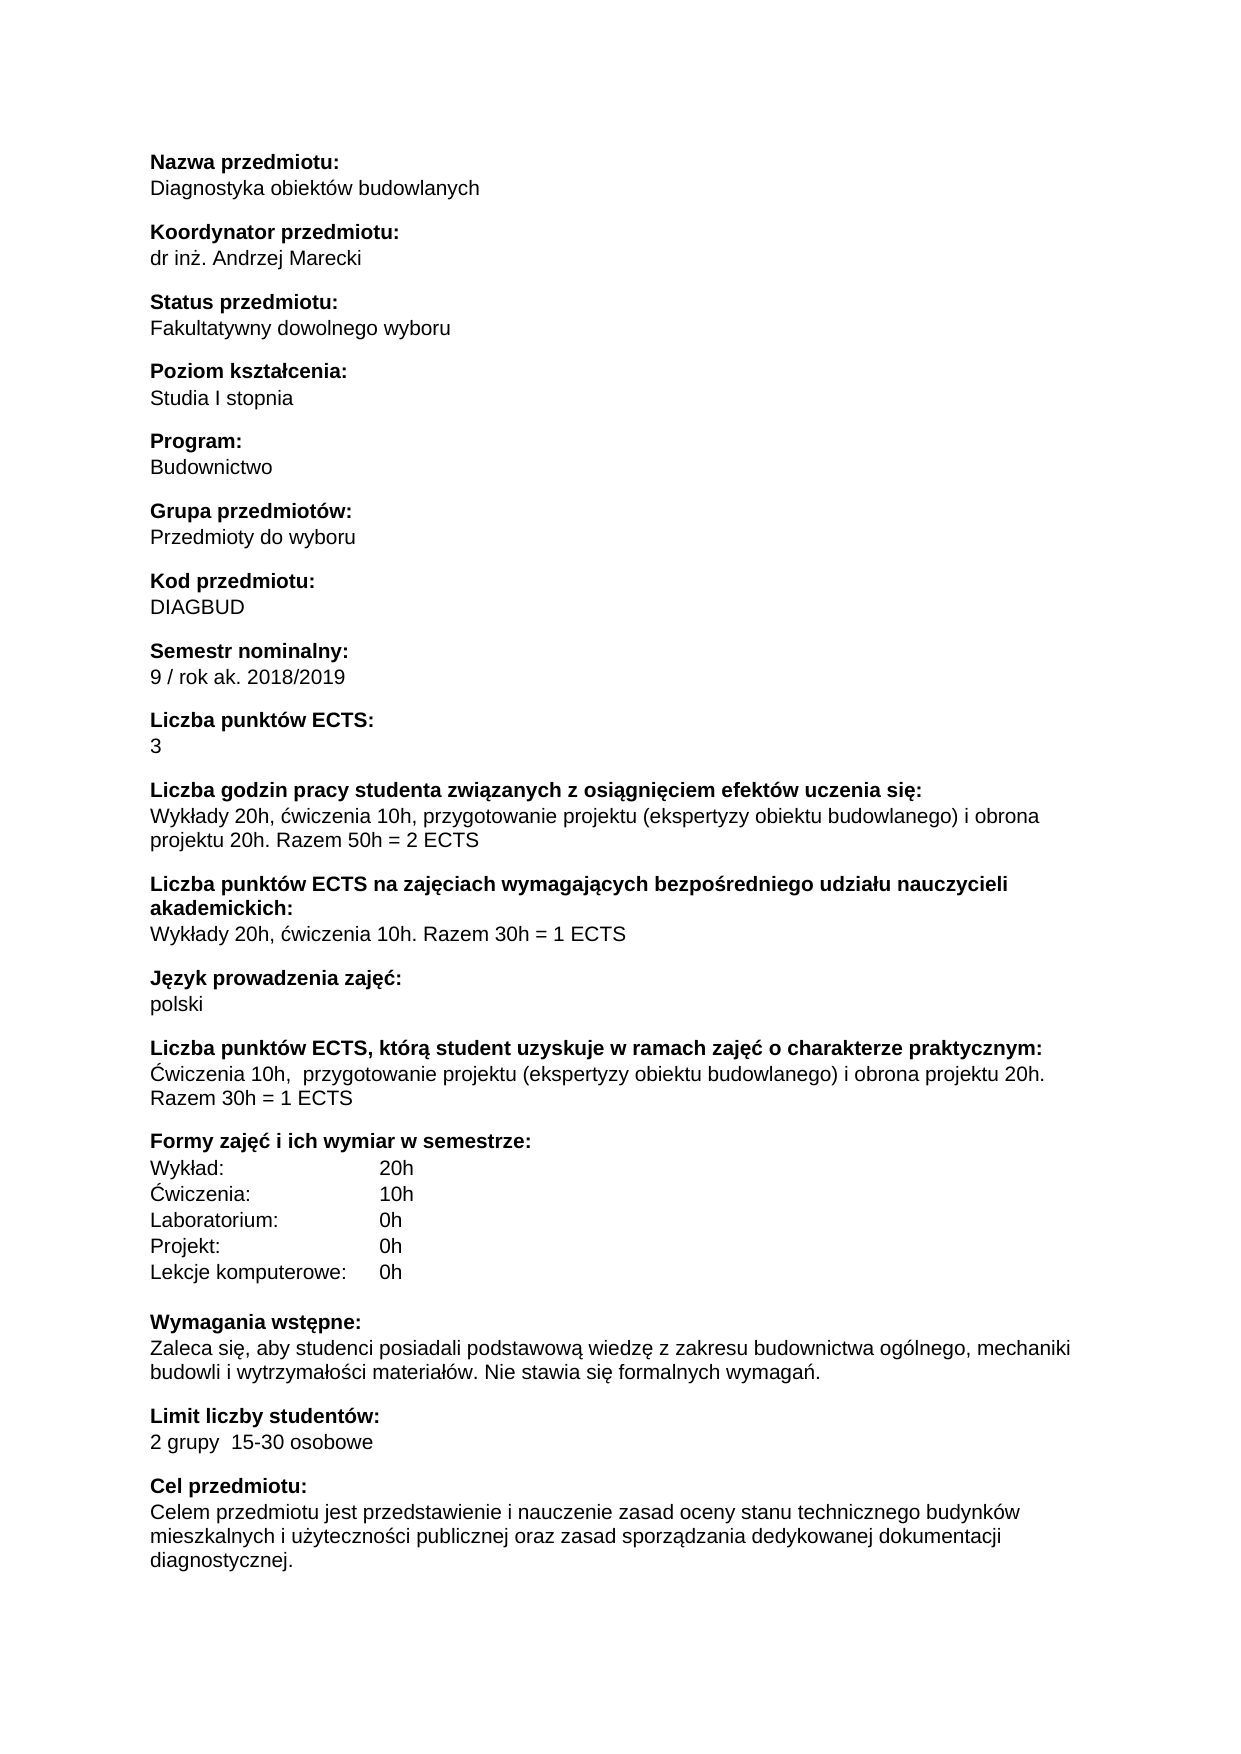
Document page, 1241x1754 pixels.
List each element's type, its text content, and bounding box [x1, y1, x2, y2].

table_cell 10h [369, 1180, 597, 1206]
text Wykłady 20h, ćwiczenia 10h, przygotowanie projektu (ekspertyzy obiektu budowlanego) i obrona projektu 20h. Razem 50h = 2 ECTS [150, 804, 1090, 852]
text 2 grupy 15-30 osobowe [150, 1430, 1090, 1454]
table_cell 0h [369, 1232, 597, 1258]
text Budownictwo [150, 455, 1090, 479]
table_cell Lekcje komputerowe: [140, 1260, 367, 1284]
text Wymagania wstępne: [150, 1310, 1090, 1334]
table_header Wykład: [140, 1156, 367, 1180]
text Poziom kształcenia: [150, 359, 1090, 383]
table_cell Projekt: [140, 1234, 367, 1258]
table_header 20h [369, 1156, 597, 1180]
text polski [150, 992, 1090, 1016]
text Grupa przedmiotów: [150, 499, 1090, 523]
table_cell 0h [369, 1258, 597, 1284]
text Język prowadzenia zajęć: [150, 966, 1090, 989]
table_cell 0h [369, 1206, 597, 1232]
text Limit liczby studentów: [150, 1404, 1090, 1428]
text Kod przedmiotu: [150, 569, 1090, 593]
text Nazwa przedmiotu: [150, 150, 1090, 174]
text 9 / rok ak. 2018/2019 [150, 664, 1090, 688]
text Ćwiczenia 10h, przygotowanie projektu (ekspertyzy obiektu budowlanego) i obrona projektu 20h. Razem 30h = 1 ECTS [150, 1061, 1090, 1109]
text Liczba punktów ECTS na zajęciach wymagających bezpośredniego udziału nauczycieli akademickich: [150, 872, 1090, 920]
text Koordynator przedmiotu: [150, 220, 1090, 244]
text Semestr nominalny: [150, 638, 1090, 662]
text Przedmioty do wyboru [150, 525, 1090, 549]
text 3 [150, 734, 1090, 758]
text Status przedmiotu: [150, 289, 1090, 313]
text Zaleca się, aby studenci posiadali podstawową wiedzę z zakresu budownictwa ogólnego, mechaniki budowli i wytrzymałości materiałów. Nie stawia się formalnych wymagań. [150, 1336, 1090, 1384]
text Formy zajęć i ich wymiar w semestrze: [150, 1129, 1090, 1153]
table_cell Ćwiczenia: [140, 1182, 367, 1206]
text Fakultatywny dowolnego wyboru [150, 316, 1090, 339]
text Wykłady 20h, ćwiczenia 10h. Razem 30h = 1 ECTS [150, 922, 1090, 946]
text DIAGBUD [150, 595, 1090, 619]
text dr inż. Andrzej Marecki [150, 246, 1090, 270]
text Celem przedmiotu jest przedstawienie i nauczenie zasad oceny stanu technicznego budynków mieszkalnych i użyteczności publicznej oraz zasad sporządzania dedykowanej dokumentacji diagnostycznej. [150, 1499, 1090, 1571]
table_cell Laboratorium: [140, 1208, 367, 1232]
text Cel przedmiotu: [150, 1473, 1090, 1497]
text Liczba punktów ECTS: [150, 708, 1090, 732]
text Diagnostyka obiektów budowlanych [150, 176, 1090, 200]
text Liczba punktów ECTS, którą student uzyskuje w ramach zajęć o charakterze praktycznym: [150, 1035, 1090, 1059]
text Program: [150, 429, 1090, 453]
text Studia I stopnia [150, 385, 1090, 409]
text Liczba godzin pracy studenta związanych z osiągnięciem efektów uczenia się: [150, 778, 1090, 802]
